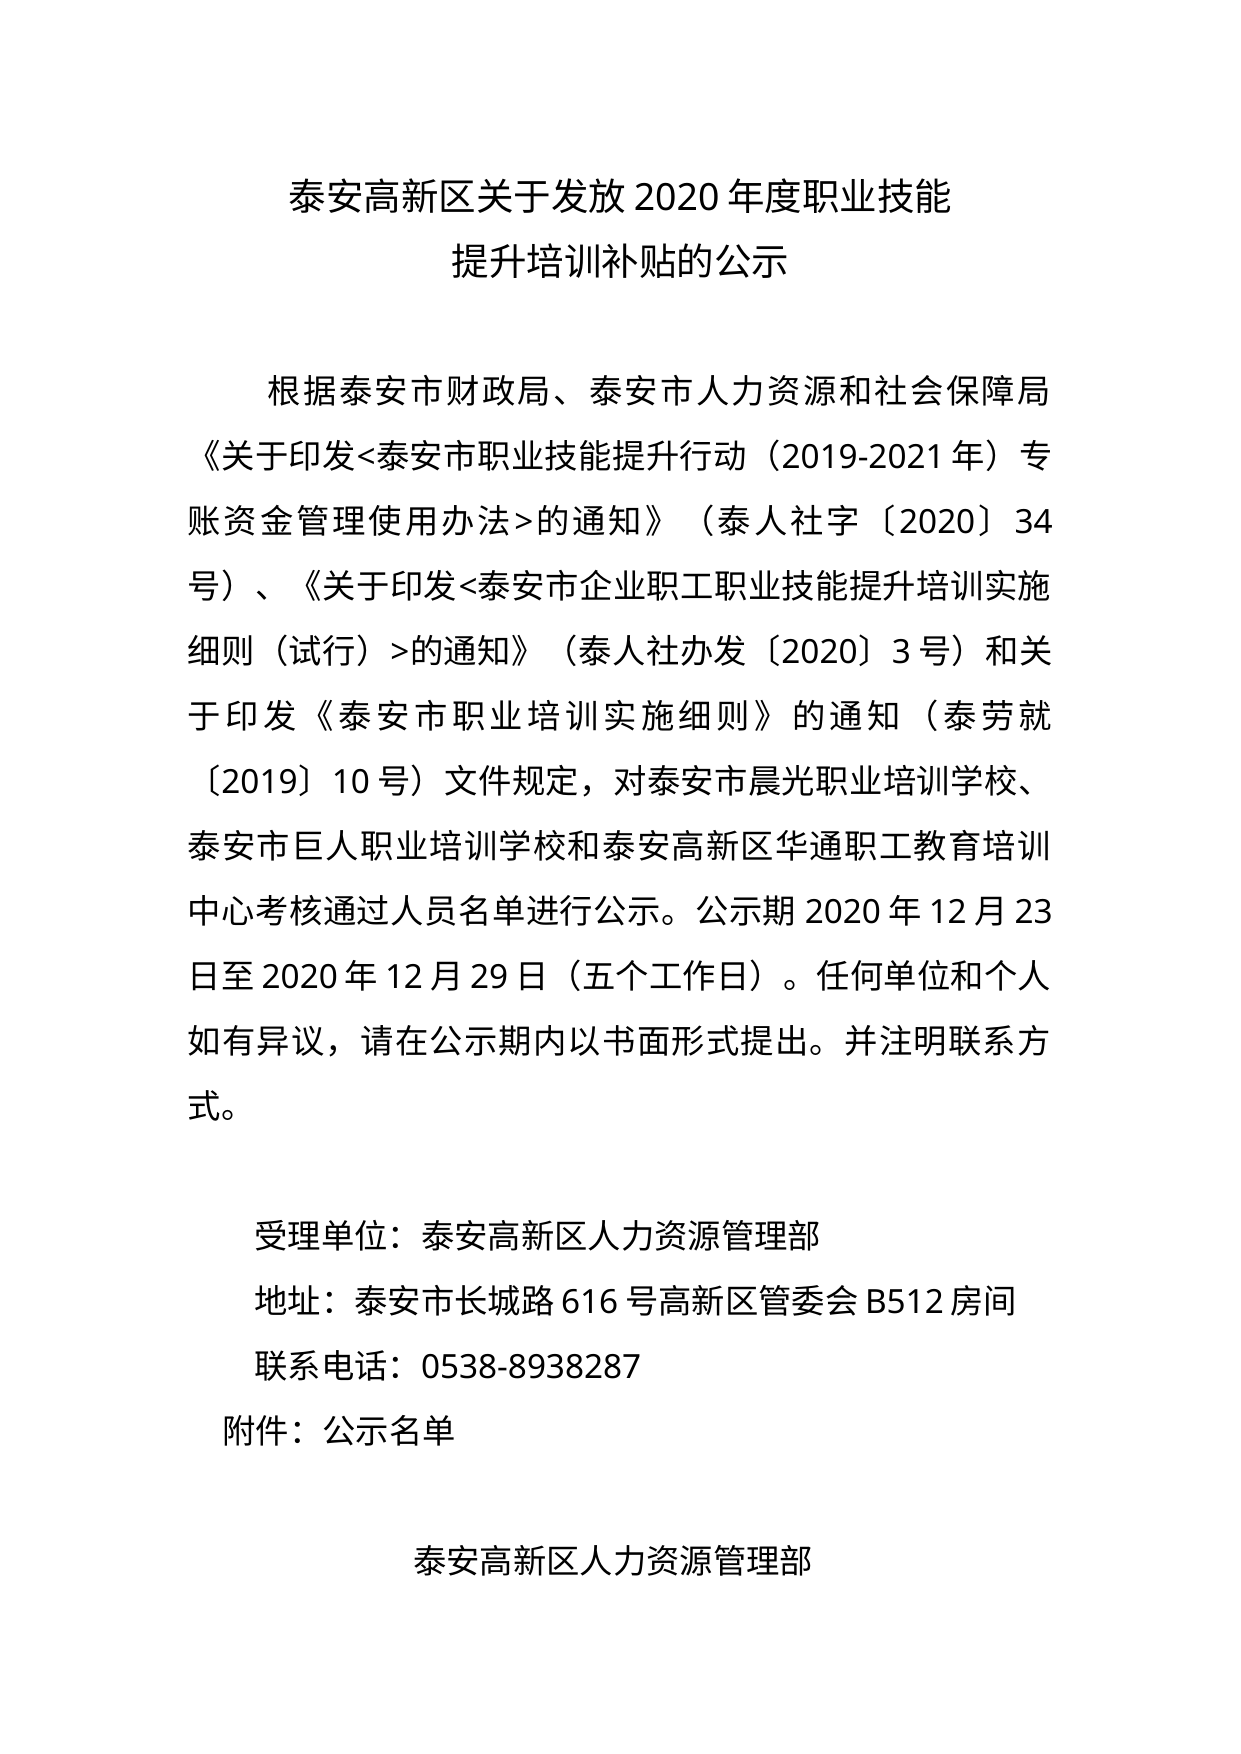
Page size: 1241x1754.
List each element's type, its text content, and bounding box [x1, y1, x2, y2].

text 联系电话：0538-8938287 [187, 1332, 1053, 1397]
text 泰安高新区人力资源管理部 [187, 1527, 1053, 1592]
text 附件：公示名单 [187, 1397, 1053, 1462]
text 地址：泰安市长城路616号高新区管委会B512房间 [187, 1267, 1053, 1332]
text 泰安高新区关于发放2020年度职业技能 [187, 162, 1053, 227]
text 提升培训补贴的公示 [187, 227, 1053, 292]
text 根据泰安市财政局、泰安市人力资源和社会保障局《关于印发<泰安市职业技能提升行动（2019-2021年）专账资金管理使用办法>的通知》（泰人社字〔2020〕34号）、《关于印发<泰安市企业职工职业技能提升培训实施细则（试行）>的通知》（泰人社办发〔2020〕3号）和关于印发《泰安市职业培训实施细则》的通知（泰劳就〔2019〕10号）文件规定，对泰安市晨光职业培训学校、泰安市巨人职业培训学校和泰安高新区华通职工教育培训中心考核通过人员名单进行公示。公示期2020年12月23日至2020年12月29日（五个工作日）。任何单位和个人如有异议，请在公示期内以书面形式提出。并注明联系方式。 [187, 357, 1053, 1137]
text 受理单位：泰安高新区人力资源管理部 [187, 1202, 1053, 1267]
